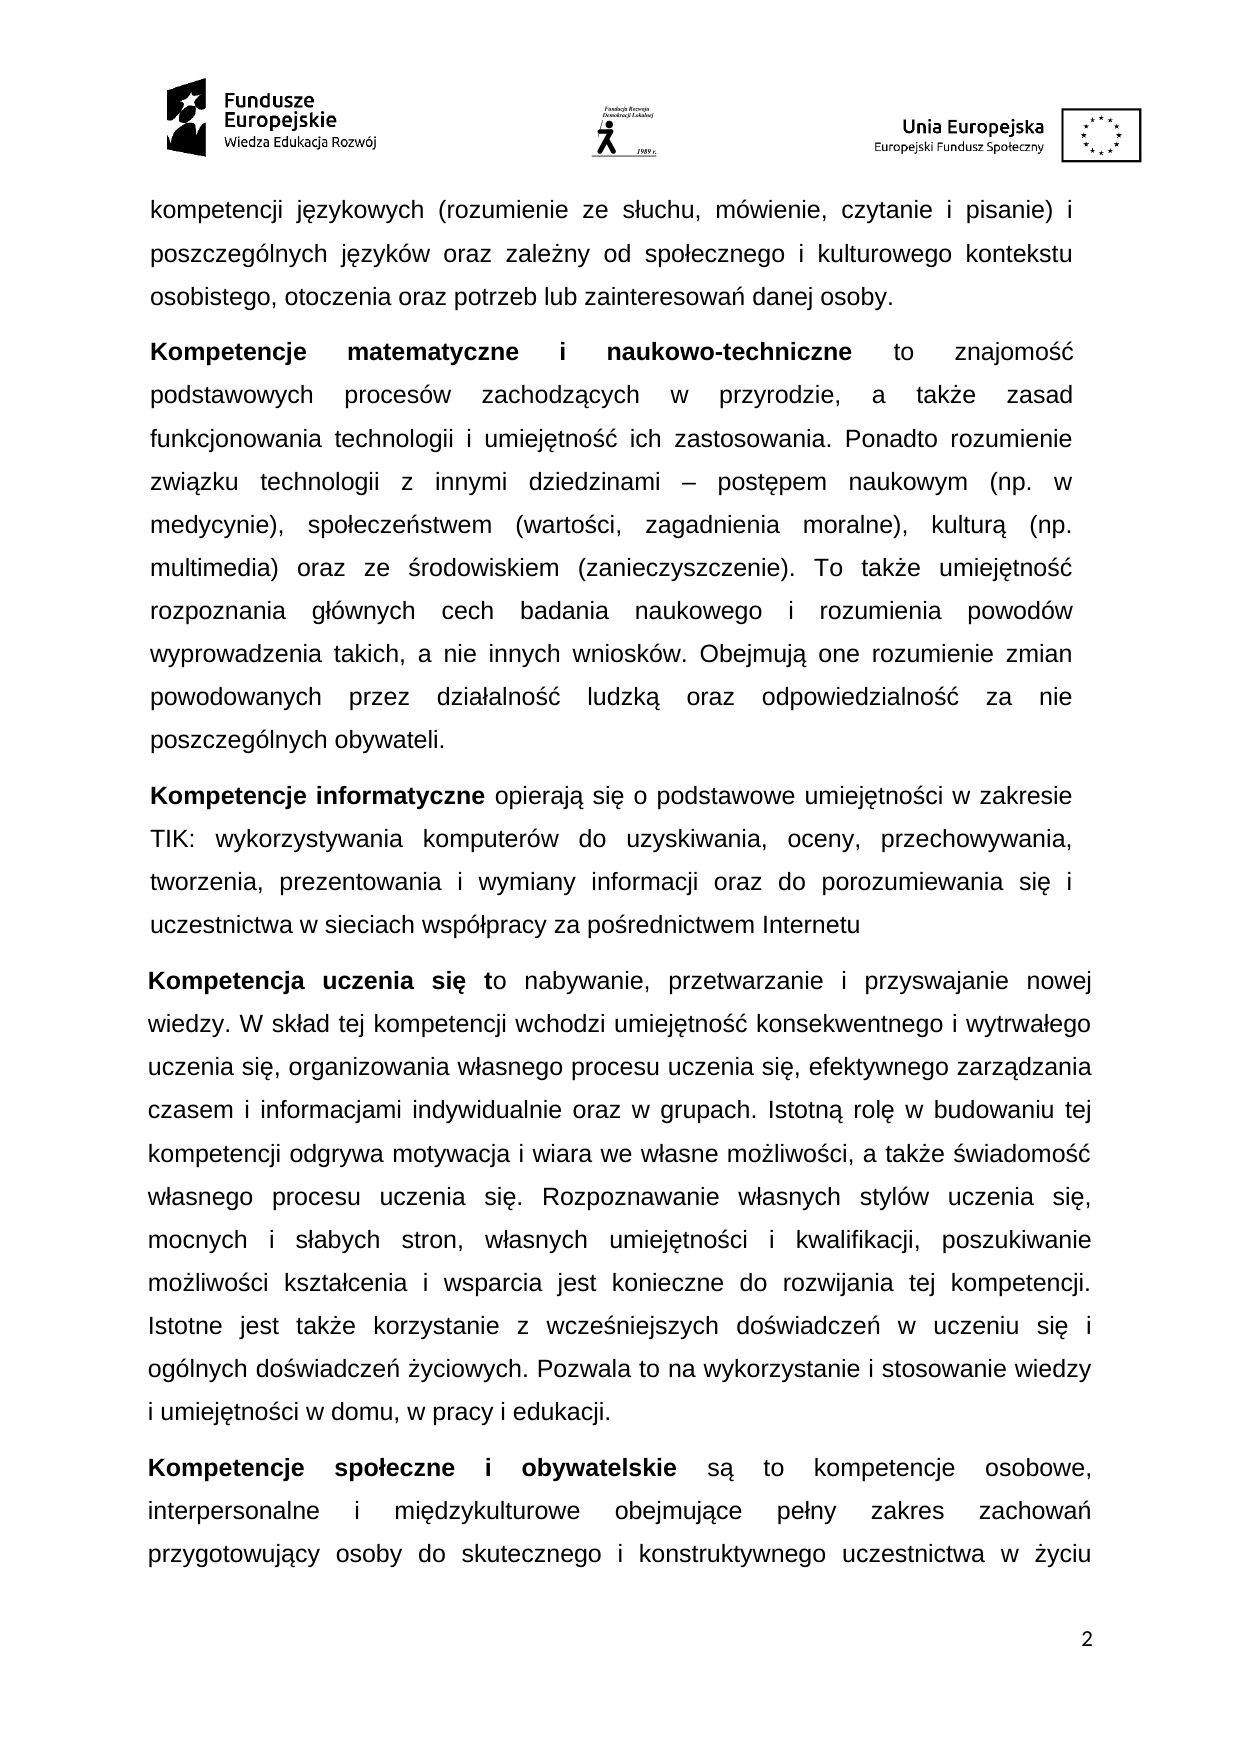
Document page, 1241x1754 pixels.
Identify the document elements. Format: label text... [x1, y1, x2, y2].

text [150, 148, 1074, 310]
text Kompetencje matematyczne i naukowo-techniczne to znajomość podstawowych procesów zachodzących w przyrodzie, a także zasad funkcjonowania technologii i umiejętność ich zastosowania. Ponadto rozumienie związku technologii z innymi dziedzinami – postępem naukowym (np. w medycynie), społeczeństwem (wartości, zagadnienia moralne), kulturą (np. multimedia) oraz ze środowiskiem (zanieczyszczenie). To także umiejętność rozpoznania głównych cech badania naukowego i rozumienia powodów wyprowadzenia takich, a nie innych wniosków. Obejmują one rozumienie zmian powodowanych przez działalność ludzką oraz odpowiedzialność za nie poszczególnych obywateli. [150, 337, 1074, 754]
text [148, 1453, 1093, 1568]
picture [147, 58, 395, 176]
text Kompetencja uczenia się to nabywanie, przetwarzanie i przyswajanie nowej wiedzy. W skład tej kompetencji wchodzi umiejętność konsekwentnego i wytrwałego uczenia się, organizowania własnego procesu uczenia się, efektywnego zarządzania czasem i informacjami indywidualnie oraz w grupach. Istotną rolę w budowaniu tej kompetencji odgrywa motywacja i wiara we własne możliwości, a także świadomość własnego procesu uczenia się. Rozpoznawanie własnych stylów uczenia się, mocnych i słabych stron, własnych umiejętności i kwalifikacji, poszukiwanie możliwości kształcenia i wsparcia jest konieczne do rozwijania tej kompetencji. Istotne jest także korzystanie z wcześniejszych doświadczeń w uczeniu się i ogólnych doświadczeń życiowych. Pozwala to na wykorzystanie i stosowanie wiedzy i umiejętności w domu, w pracy i edukacji. [148, 966, 1093, 1426]
picture [857, 90, 1159, 180]
text Kompetencje informatyczne opierają się o podstawowe umiejętności w zakresie TIK: wykorzystywania komputerów do uzyskiwania, oceny, przechowywania, tworzenia, prezentowania i wymiany informacji oraz do porozumiewania się i uczestnictwa w sieciach współpracy za pośrednictwem Internetu [150, 781, 1074, 939]
